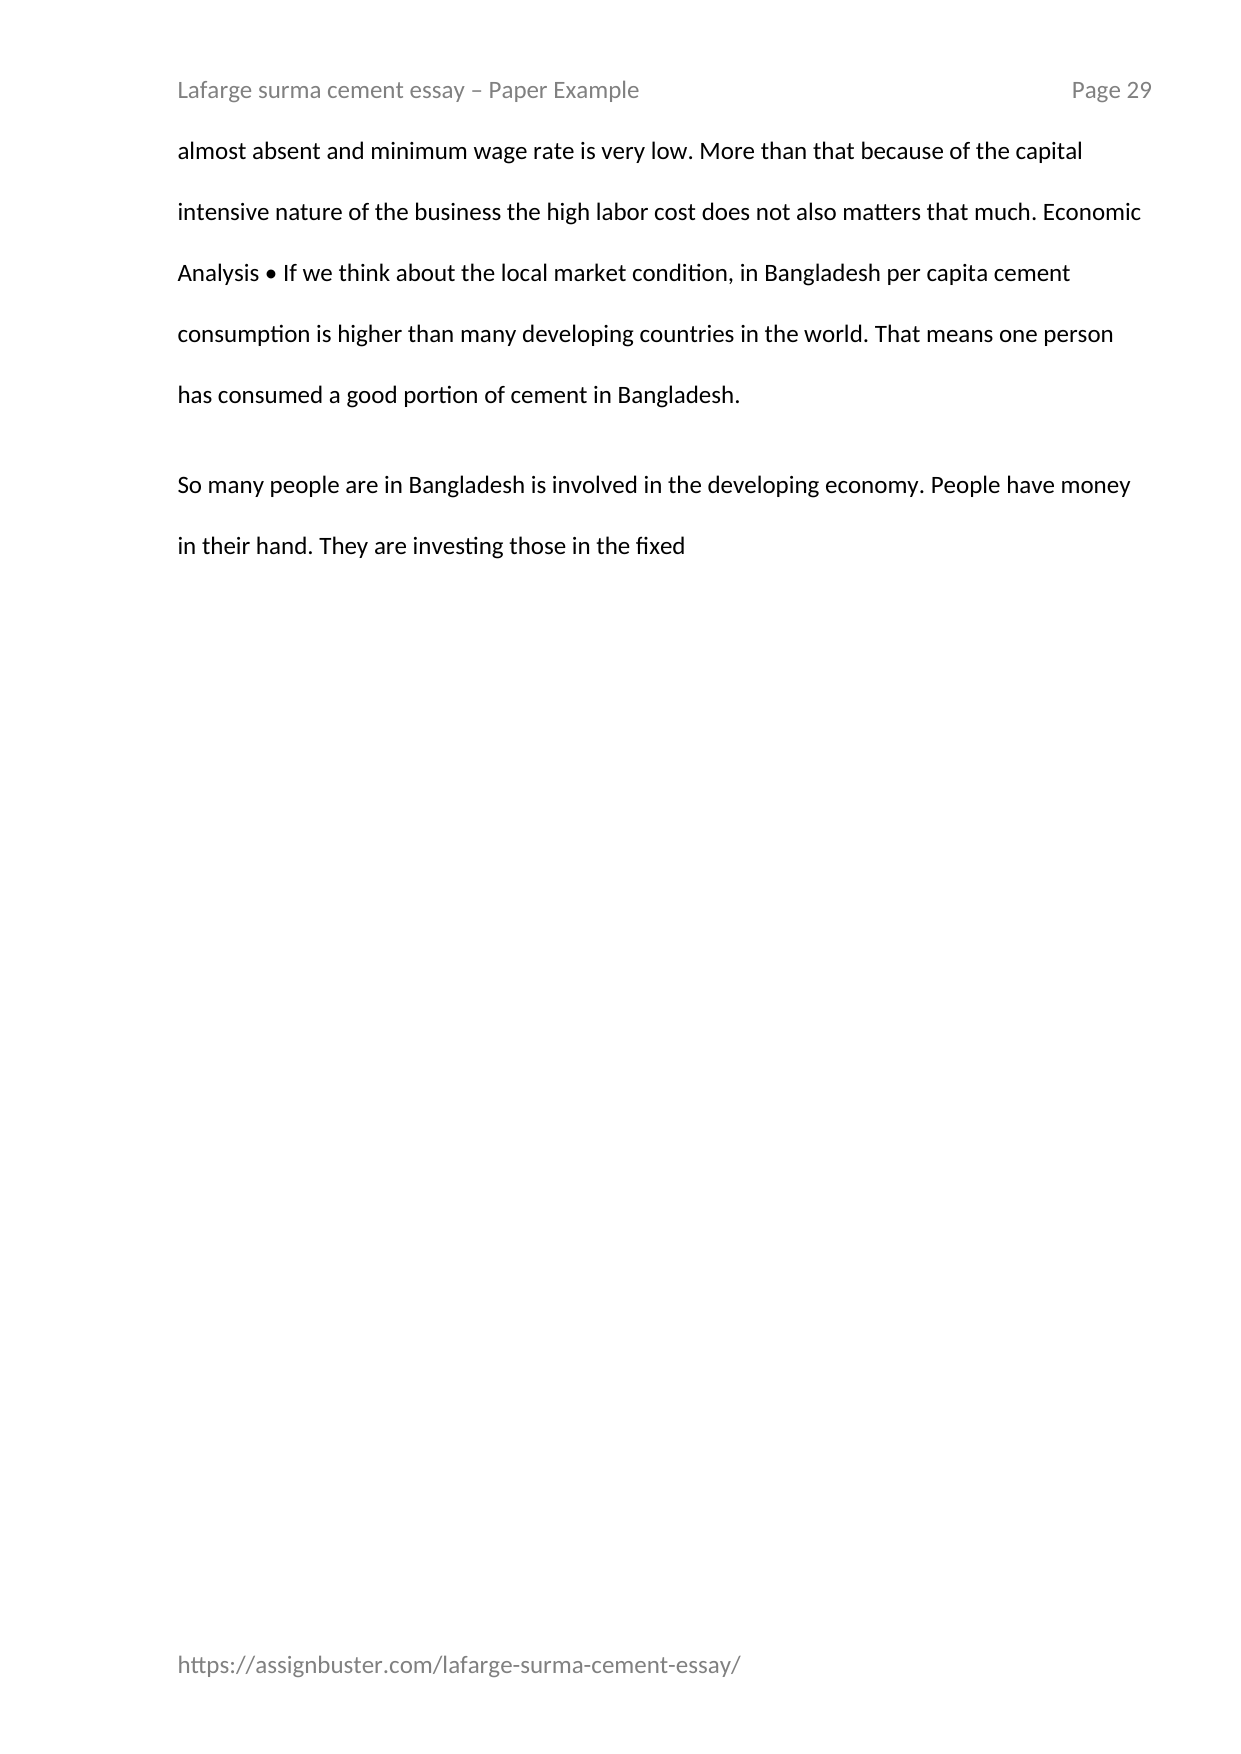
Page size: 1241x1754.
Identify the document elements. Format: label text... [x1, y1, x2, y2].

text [177, 135, 1152, 409]
text So many people are in Bangladesh is involved in the developing economy. People have money in their hand. They are investing those in the fixed [177, 469, 1152, 561]
